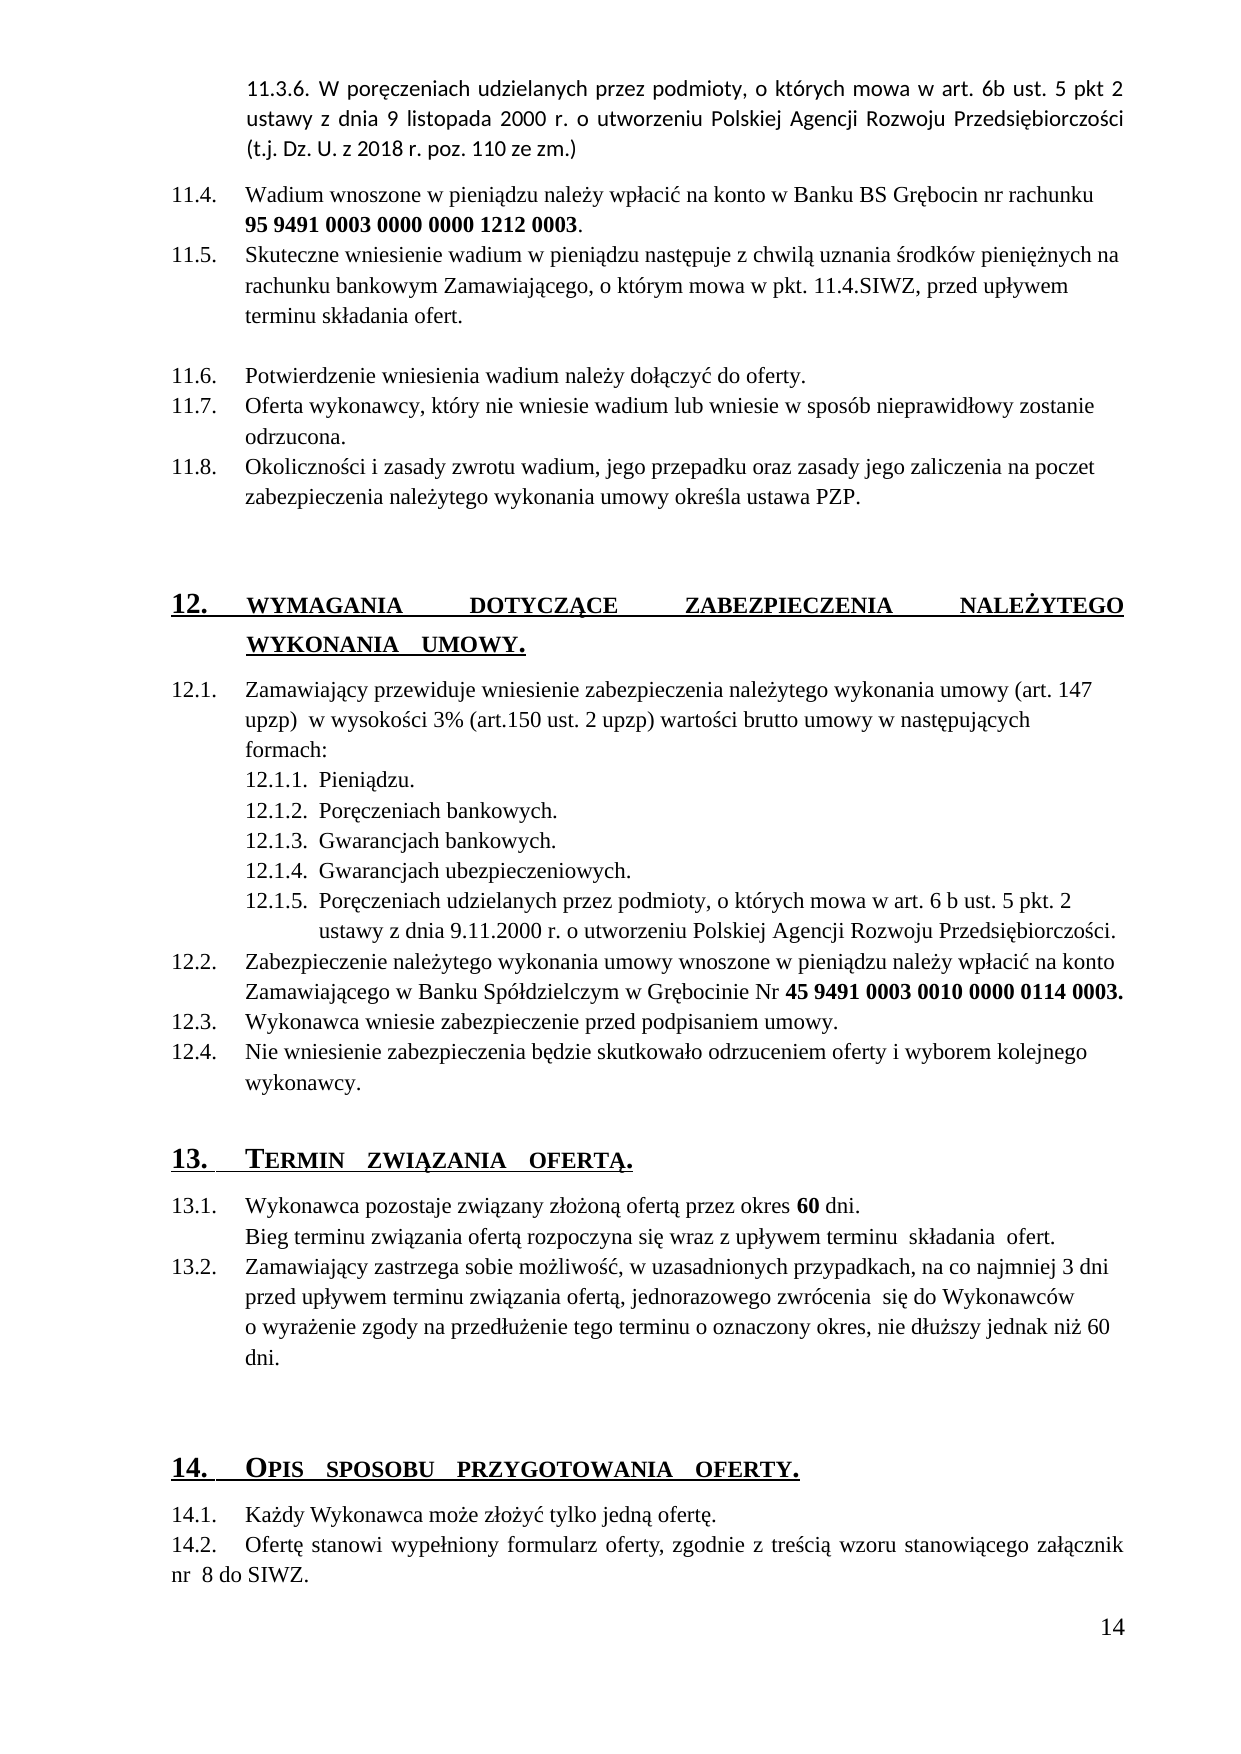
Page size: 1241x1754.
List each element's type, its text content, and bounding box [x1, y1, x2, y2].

text 11.5. Skuteczne wniesienie wadium w pieniądzu następuje z chwilą uznania środków pieniężnych na rachunku bankowym Zamawiającego, o którym mowa w pkt. 11.4.SIWZ, przed upływem terminu składania ofert. [171, 242, 1125, 328]
text 12.3. Wykonawca wniesie zabezpieczenie przed podpisaniem umowy. [171, 1008, 1125, 1034]
text 12.4. Nie wniesienie zabezpieczenia będzie skutkowało odrzuceniem oferty i wyborem kolejnego wykonawcy. [171, 1038, 1125, 1095]
text 12.2. Zabezpieczenie należytego wykonania umowy wnoszone w pieniądzu należy wpłacić na konto Zamawiającego w Banku Spółdzielczym w Grębocinie Nr 45 9491 0003 0010 0000 0114 0003. [171, 948, 1125, 1004]
subtitle 14. Opis sposobu przygotowania oferty. [171, 1450, 1125, 1483]
list 14.2. Ofertę stanowi wypełniony formularz oferty, zgodnie z treścią wzoru stanowiącego załącznik nr 8 do SIWZ. [171, 1531, 1125, 1588]
text 12.1.2. Poręczeniach bankowych. [171, 797, 1125, 823]
text 12.1.4. Gwarancjach ubezpieczeniowych. [171, 857, 1125, 883]
text 12.1.1. Pieniądzu. [171, 767, 1125, 793]
text ustawy z dnia 9.11.2000 r. o utworzeniu Polskiej Agencji Rozwoju Przedsiębiorczości. [171, 918, 1125, 944]
list 11.3.6. W poręczeniach udzielanych przez podmioty, o których mowa w art. 6b ust. 5 pkt 2 ustawy z dnia 9 listopada 2000 r. o utworzeniu Polskiej Agencji Rozwoju Przedsiębiorczości (t.j. Dz. U. z 2018 r. poz. 110 ze zm.) [246, 74, 1125, 162]
text Bieg terminu związania ofertą rozpoczyna się wraz z upływem terminu składania ofert. [171, 1223, 1125, 1249]
text 11.8. Okoliczności i zasady zwrotu wadium, jego przepadku oraz zasady jego zaliczenia na poczet zabezpieczenia należytego wykonania umowy określa ustawa PZP. [171, 453, 1125, 509]
text 11.4. Wadium wnoszone w pieniądzu należy wpłacić na konto w Banku BS Grębocin nr rachunku 95 9491 0003 0000 0000 1212 0003. [171, 181, 1125, 238]
text 13.1. Wykonawca pozostaje związany złożoną ofertą przez okres 60 dni. [171, 1193, 1125, 1219]
text 12.1. Zamawiający przewiduje wniesienie zabezpieczenia należytego wykonania umowy (art. 147 upzp) w wysokości 3% (art.150 ust. 2 upzp) wartości brutto umowy w następujących formach: [171, 676, 1125, 763]
text 11.7. Oferta wykonawcy, który nie wniesie wadium lub wniesie w sposób nieprawidłowy zostanie odrzucona. [171, 393, 1125, 449]
text 12.1.5. Poręczeniach udzielanych przez podmioty, o których mowa w art. 6 b ust. 5 pkt. 2 [171, 887, 1125, 914]
list 14.1. Każdy Wykonawca może złożyć tylko jedną ofertę. [171, 1501, 1125, 1527]
text 13.2. Zamawiający zastrzega sobie możliwość, w uzasadnionych przypadkach, na co najmniej 3 dni przed upływem terminu związania ofertą, jednorazowego zwrócenia się do Wykonawców o wyrażenie zgody na przedłużenie tego terminu o oznaczony okres, nie dłuższy jednak niż 60 dni. [171, 1253, 1125, 1403]
subtitle 12. wymagania dotyczące zabezpieczenia należytego wykonania umowy. [171, 586, 1125, 658]
text 12.1.3. Gwarancjach bankowych. [171, 827, 1125, 853]
subtitle 13. Termin związania ofertą. [171, 1142, 1125, 1175]
text 11.6. Potwierdzenie wniesienia wadium należy dołączyć do oferty. [171, 362, 1125, 389]
